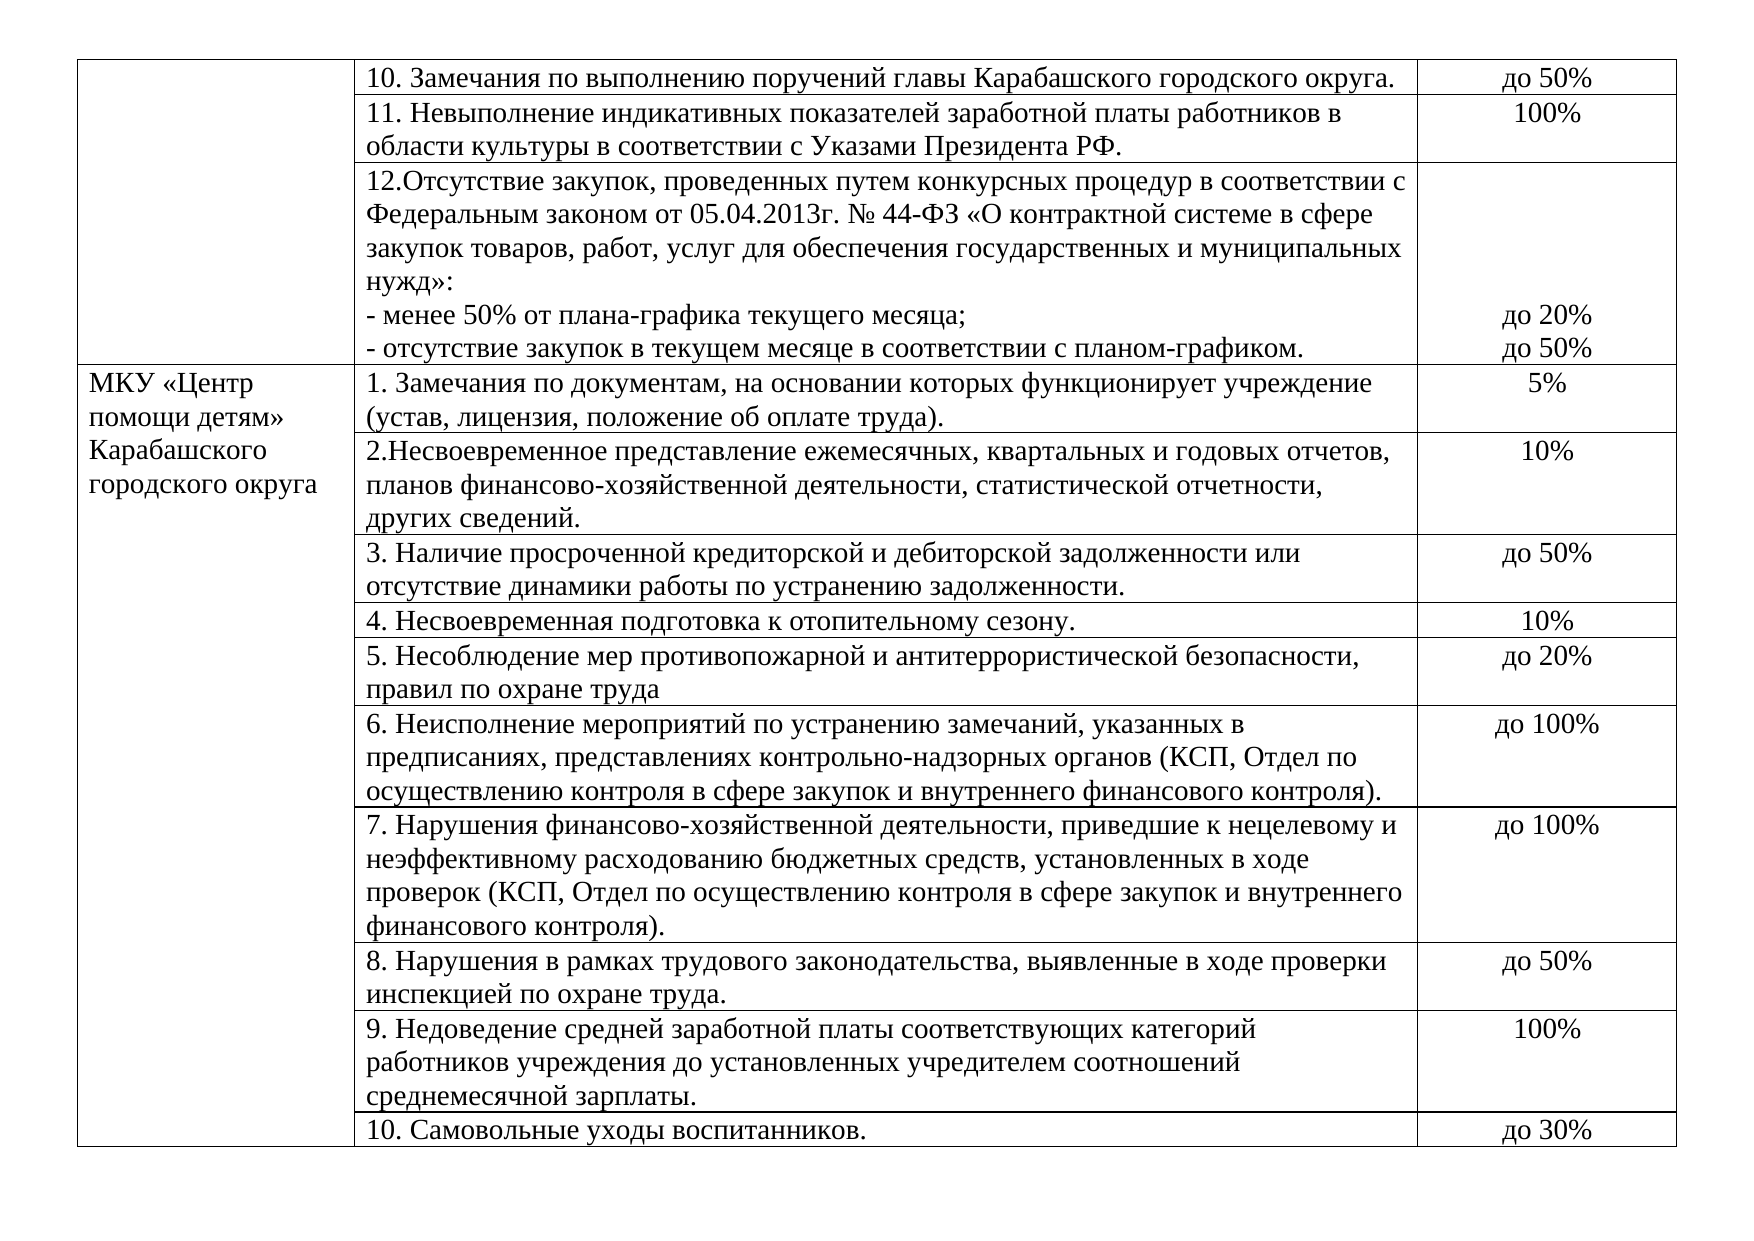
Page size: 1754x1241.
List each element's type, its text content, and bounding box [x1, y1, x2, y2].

table_cell до 20% до 50% [1418, 163, 1676, 364]
table_cell до 30% [1418, 1113, 1676, 1146]
table_cell 5. Несоблюдение мер противопожарной и антитеррористической безопасности, правил по охране труда [355, 638, 1417, 705]
table_cell 10. Замечания по выполнению поручений главы Карабашского городского округа. [355, 60, 1417, 94]
table_cell 10% [1418, 603, 1676, 637]
table_cell 100% [1418, 1011, 1676, 1111]
table_cell 5% [1418, 365, 1676, 432]
table_cell 7. Нарушения финансово-хозяйственной деятельности, приведшие к нецелевому и неэффективному расходованию бюджетных средств, установленных в ходе проверок (КСП, Отдел по осуществлению контроля в сфере закупок и внутреннего финансового контроля). [355, 808, 1417, 942]
table_cell 2.Несвоевременное представление ежемесячных, квартальных и годовых отчетов, планов финансово-хозяйственной деятельности, статистической отчетности, других сведений. [355, 433, 1417, 534]
table_cell 1. Замечания по документам, на основании которых функционирует учреждение (устав, лицензия, положение об оплате труда). [355, 365, 1417, 432]
table_cell до 50% [1418, 943, 1676, 1010]
table_cell 4. Несвоевременная подготовка к отопительному сезону. [355, 603, 1417, 637]
table_cell до 50% [1418, 535, 1676, 602]
table_cell до 100% [1418, 706, 1676, 806]
table_cell 9. Недоведение средней заработной платы соответствующих категорий работников учреждения до установленных учредителем соотношений среднемесячной зарплаты. [355, 1011, 1417, 1111]
table_cell 11. Невыполнение индикативных показателей заработной платы работников в области культуры в соответствии с Указами Президента РФ. [355, 95, 1417, 162]
table_cell до 50% [1418, 60, 1676, 94]
table_cell МКУ «Центр помощи детям» Карабашского городского округа [78, 365, 354, 1146]
table_cell до 20% [1418, 638, 1676, 705]
table_cell 6. Неисполнение мероприятий по устранению замечаний, указанных в предписаниях, представлениях контрольно-надзорных органов (КСП, Отдел по осуществлению контроля в сфере закупок и внутреннего финансового контроля). [355, 706, 1417, 806]
table_cell до 100% [1418, 808, 1676, 942]
table_cell 100% [1418, 95, 1676, 162]
table_cell 10. Самовольные уходы воспитанников. [355, 1113, 1417, 1146]
table_cell 12.Отсутствие закупок, проведенных путем конкурсных процедур в соответствии с Федеральным законом от 05.04.2013г. № 44-ФЗ «О контрактной системе в сфере закупок товаров, работ, услуг для обеспечения государственных и муниципальных нужд»: - менее 50% от плана-графика текущего месяца; - отсутствие закупок в текущем месяце в соответствии с планом-графиком. [355, 163, 1417, 364]
table_cell 3. Наличие просроченной кредиторской и дебиторской задолженности или отсутствие динамики работы по устранению задолженности. [355, 535, 1417, 602]
table_cell 8. Нарушения в рамках трудового законодательства, выявленные в ходе проверки инспекцией по охране труда. [355, 943, 1417, 1010]
table_cell 10% [1418, 433, 1676, 534]
